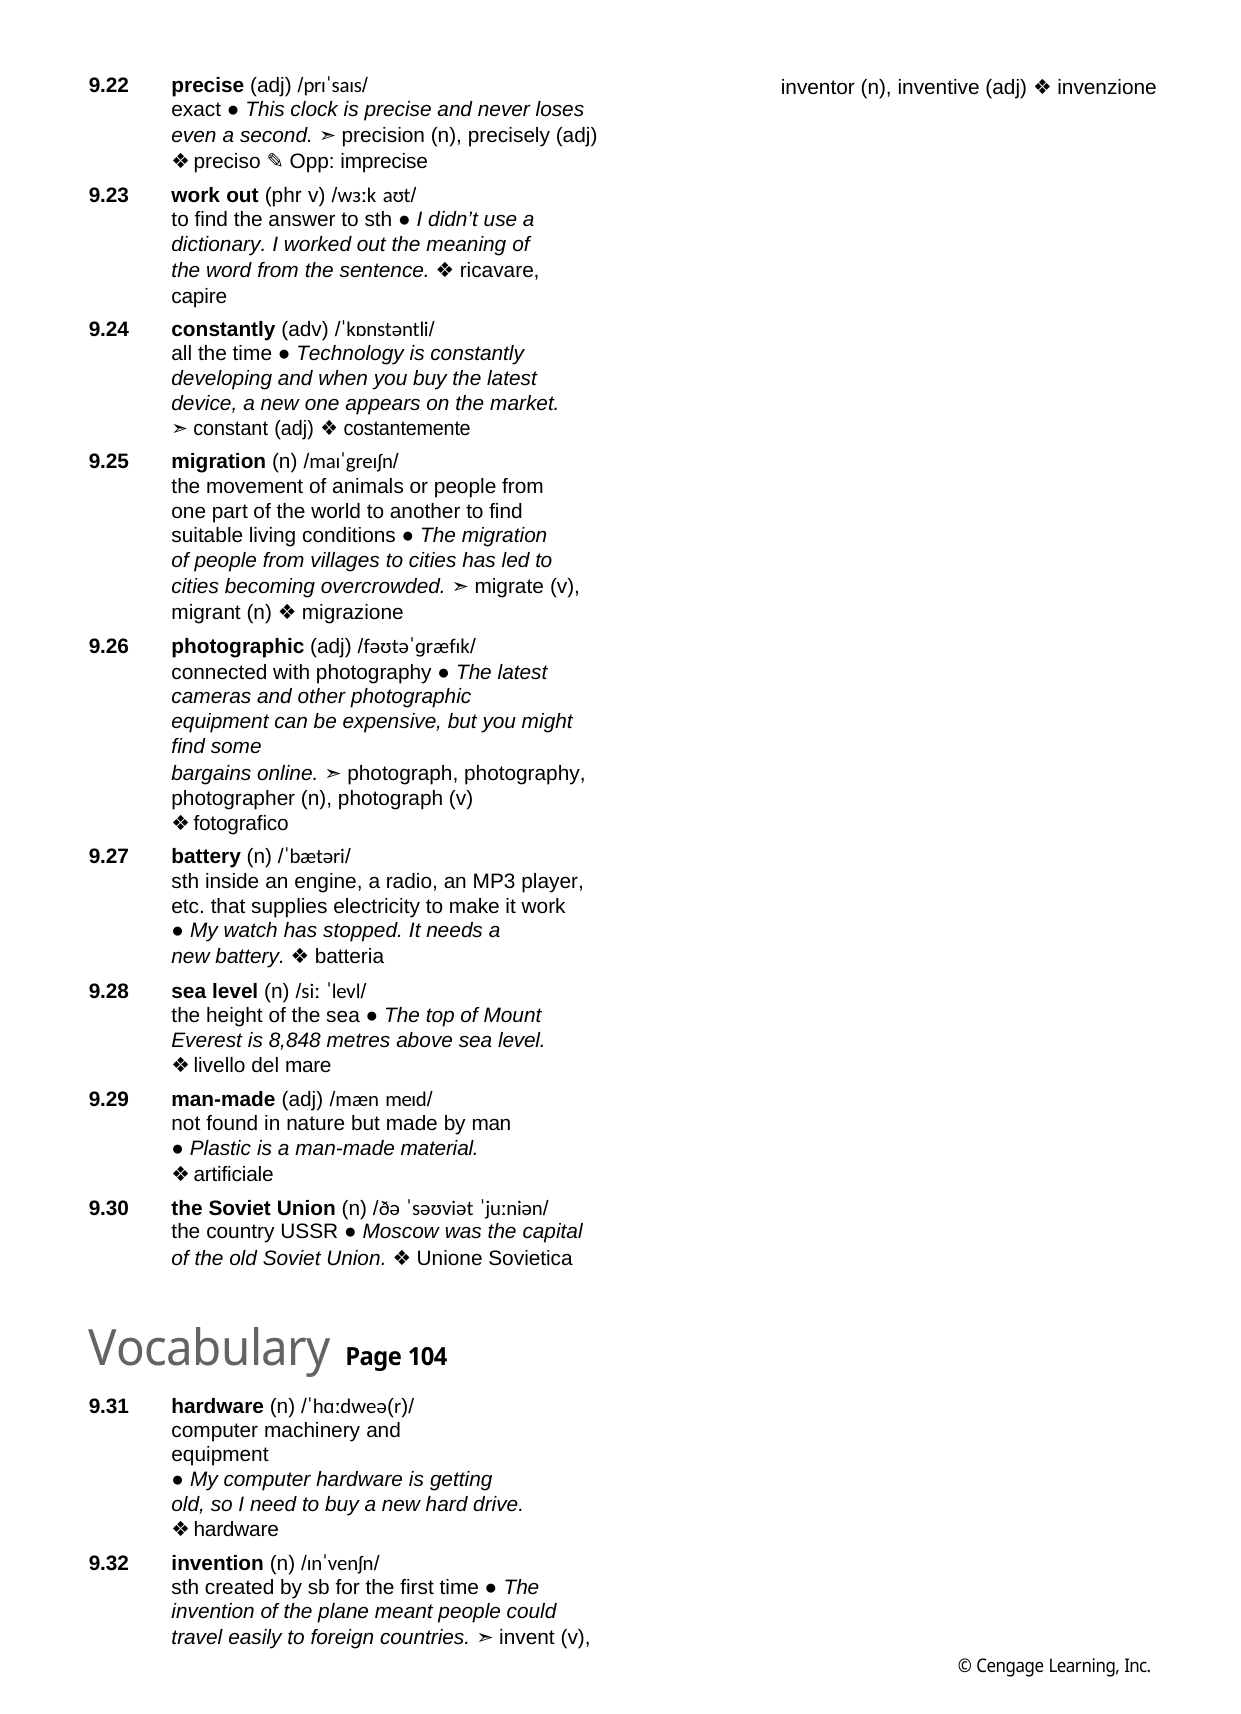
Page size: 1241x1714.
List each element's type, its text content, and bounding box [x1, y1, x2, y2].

text the height of the sea ● The top of Mount Everest is 8,848 metres above sea level. [171, 1003, 601, 1052]
list battery (n) /ˈbætəri/ [88, 843, 605, 869]
text not found in nature but made by man [171, 1111, 605, 1135]
text to find the answer to sth ● I didn’t use a dictionary. I worked out the meaning of the word from the sentence. ❖ ricavare, capire [171, 207, 563, 308]
text all the time ● Technology is constantly developing and when you buy the latest device, a new one appears on the market. [171, 341, 601, 414]
text ➣ constant (adj) ❖ costantemente [171, 415, 605, 441]
list precise (adj) /prɪˈsaɪs/ [88, 72, 605, 97]
list Plastic is a man-made material. [171, 1136, 605, 1160]
text sth inside an engine, a radio, an MP3 player, etc. that supplies electricity to make it work [171, 869, 601, 917]
text Vocabulary Page 104 [88, 1312, 605, 1381]
list My watch has stopped. It needs a new battery. ❖ batteria [171, 918, 544, 970]
list photographic (adj) /fəʊtəˈɡræfɪk/ connected with photography ● The latest cameras and other photographic equipment can be expensive, but you might find some [88, 634, 574, 757]
list migration (n) /maɪˈgreɪʃn/ [88, 449, 605, 474]
list invention (n) /ɪnˈvenʃn/ [88, 1550, 605, 1575]
text exact ● This clock is precise and never loses even a second. ➣ precision (n), precisely (adj) [171, 97, 601, 149]
list livello del mare [171, 1052, 605, 1078]
text sth created by sb for the first time ● The invention of the plane meant people could travel easily to foreign countries. ➣ invent (v), inventor (n), inventive (adj) ❖ invenzione [171, 1575, 601, 1650]
text bargains online. ➣ photograph, photography, photographer (n), photograph (v) [171, 758, 601, 809]
list constantly (adv) /ˈkɒnstəntli/ [88, 316, 605, 341]
text sth created by sb for the first time ● The invention of the plane meant people could travel easily to foreign countries. ➣ invent (v), inventor (n), inventive (adj) ❖ invenzione [781, 72, 1236, 100]
list fotografico [171, 809, 605, 836]
list My computer hardware is getting old, so I need to buy a new hard drive. [171, 1467, 531, 1516]
list artificiale [171, 1160, 605, 1187]
list hardware (n) /ˈhɑːdweə(r)/ computer machinery and equipment [88, 1393, 504, 1466]
text cities becoming overcrowded. ➣ migrate (v), migrant (n) ❖ migrazione [171, 572, 601, 625]
list man-made (adj) /mæn meɪd/ [88, 1086, 605, 1111]
text the movement of animals or people from one part of the world to another to find suitable living conditions ● The migration of people from villages to cities has led to [171, 474, 562, 572]
list work out (phr v) /wɜːk aʊt/ [88, 182, 605, 207]
text the country USSR ● Moscow was the capital of the old Soviet Union. ❖ Unione Sovietica [171, 1220, 605, 1272]
list the Soviet Union (n) /ðə ˈsəʊviət ˈjuːniən/ [88, 1195, 605, 1220]
list preciso ✎ Opp: imprecise [171, 149, 605, 174]
list hardware [171, 1516, 605, 1542]
list sea level (n) /siː ˈlevl/ [88, 978, 605, 1003]
